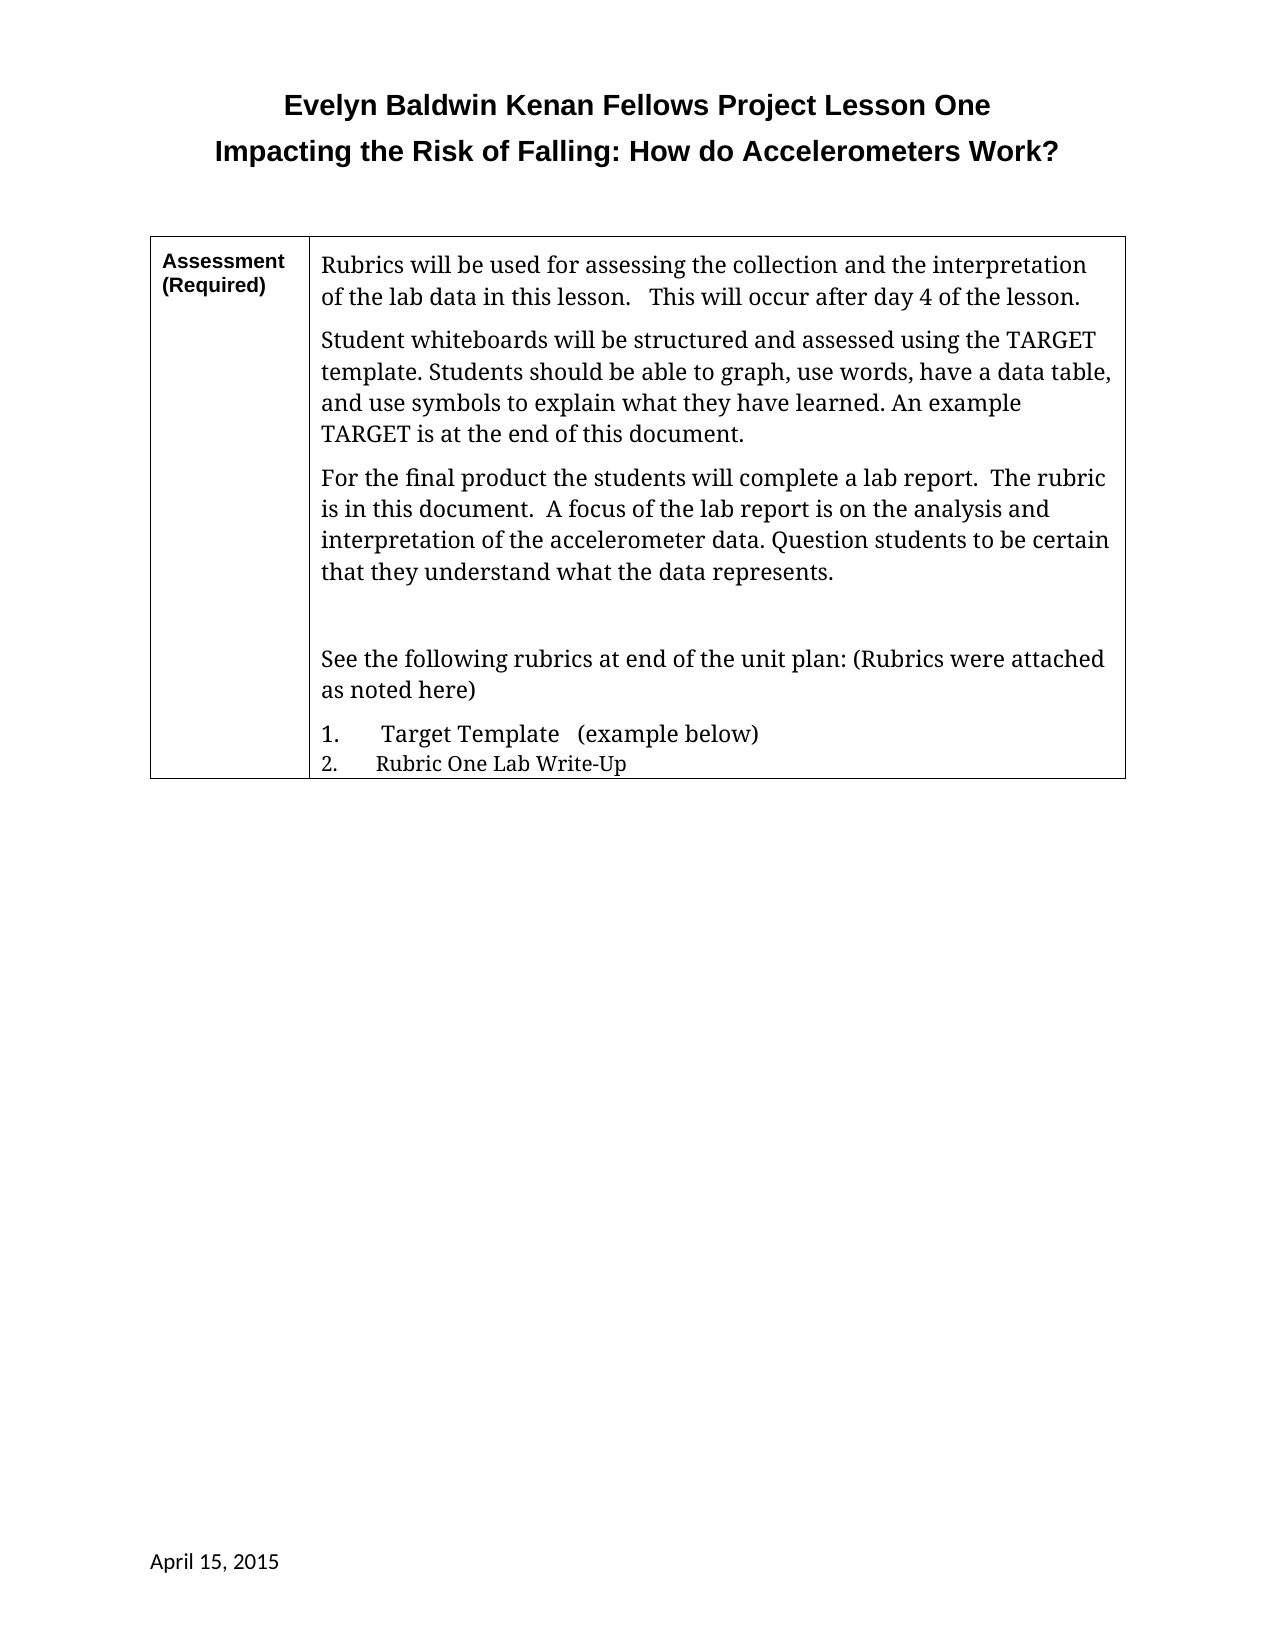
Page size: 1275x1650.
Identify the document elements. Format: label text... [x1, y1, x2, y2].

table_cell Assessment (Required) [151, 237, 309, 778]
table_cell Rubrics will be used for assessing the collection and the interpretation of the lab data in this lesson. This will occur after day 4 of the lesson. Student whiteboards will be structured and assessed using the TARGET template. Students should be able to graph, use words, have a data table, and use symbols to explain what they have learned. An example TARGET is at the end of this document. For the final product the students will complete a lab report. The rubric is in this document. A focus of the lab report is on the analysis and interpretation of the accelerometer data. Question students to be certain that they understand what the data represents. See the following rubrics at end of the unit plan: (Rubrics were attached as noted here) 1. Target Template (example below) 2. Rubric One Lab Write-Up [310, 237, 1125, 778]
